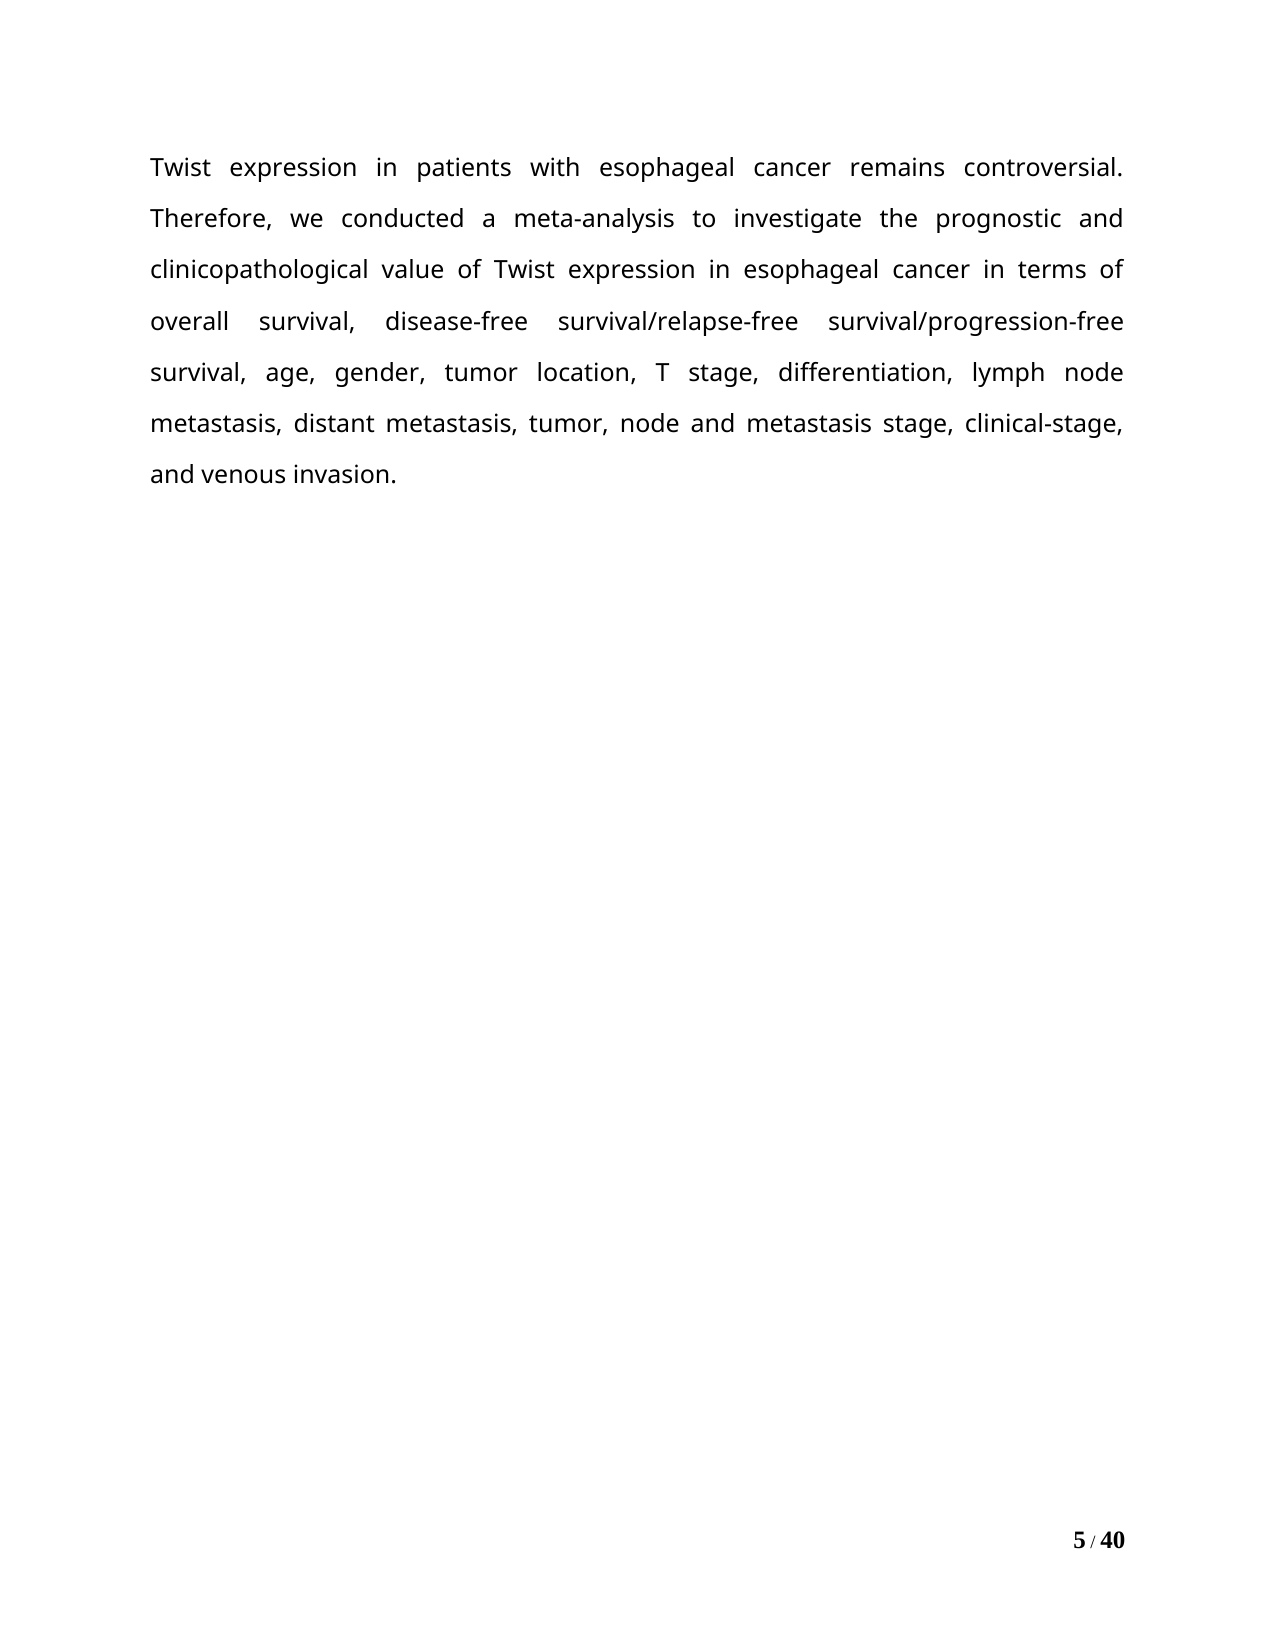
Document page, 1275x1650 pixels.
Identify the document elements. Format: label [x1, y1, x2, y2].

text [150, 150, 1125, 490]
